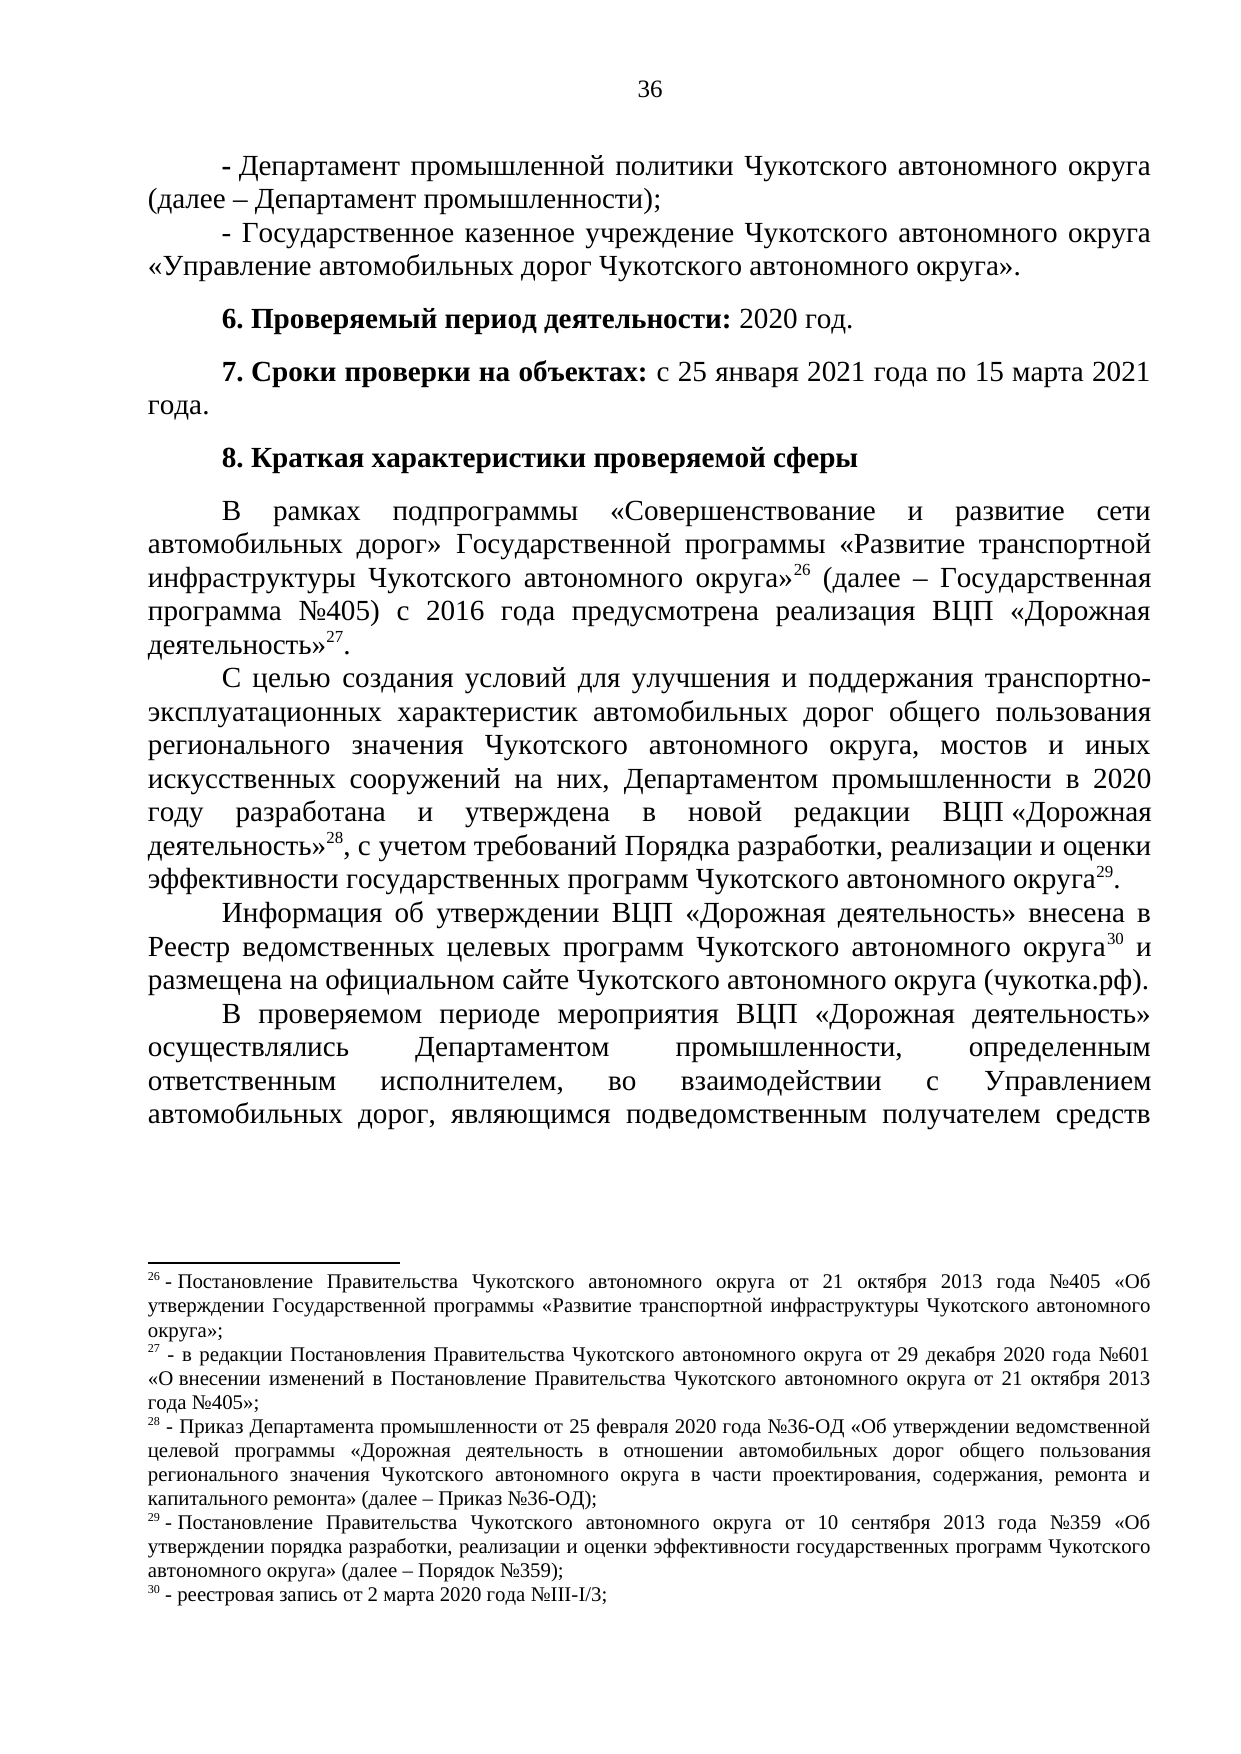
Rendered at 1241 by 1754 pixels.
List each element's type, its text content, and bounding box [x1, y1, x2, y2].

text Информация об утверждении ВЦП «Дорожная деятельность» внесена в Реестр ведомственных целевых программ Чукотского автономного округа и размещена на официальном сайте Чукотского автономного округа (чукотка.рф). [148, 895, 1152, 996]
text - Государственное казенное учреждение Чукотского автономного округа «Управление автомобильных дорог Чукотского автономного округа». [148, 215, 1152, 282]
text 6. Проверяемый период деятельности: 2020 год. [148, 301, 1152, 334]
text В рамках подпрограммы «Совершенствование и развитие сети автомобильных дорог» Государственной программы «Развитие транспортной инфраструктуры Чукотского автономного округа» (далее – Государственная программа №405) с 2016 года предусмотрена реализация ВЦП «Дорожная деятельность». [148, 493, 1152, 660]
text В проверяемом периоде мероприятия ВЦП «Дорожная деятельность» осуществлялись Департаментом промышленности, определенным ответственным исполнителем, во взаимодействии с Управлением автомобильных дорог, являющимся подведомственным получателем средств окружного бюджета, в отношении которого Департамент промышленности осуществляет полномочия главного распорядителя,,. [148, 996, 1152, 1130]
text 8. Краткая характеристики проверяемой сферы [148, 440, 1152, 473]
text 7. Сроки проверки на объектах: с 25 января 2021 года по 15 марта 2021 года. [148, 354, 1152, 421]
text С целью создания условий для улучшения и поддержания транспортно-эксплуатационных характеристик автомобильных дорог общего пользования регионального значения Чукотского автономного округа, мостов и иных искусственных сооружений на них, Департаментом промышленности в 2020 году разработана и утверждена в новой редакции ВЦП «Дорожная деятельность», с учетом требований Порядка разработки, реализации и оценки эффективности государственных программ Чукотского автономного округа. [148, 660, 1152, 895]
text - Департамент промышленной политики Чукотского автономного округа (далее – Департамент промышленности); [148, 148, 1152, 215]
